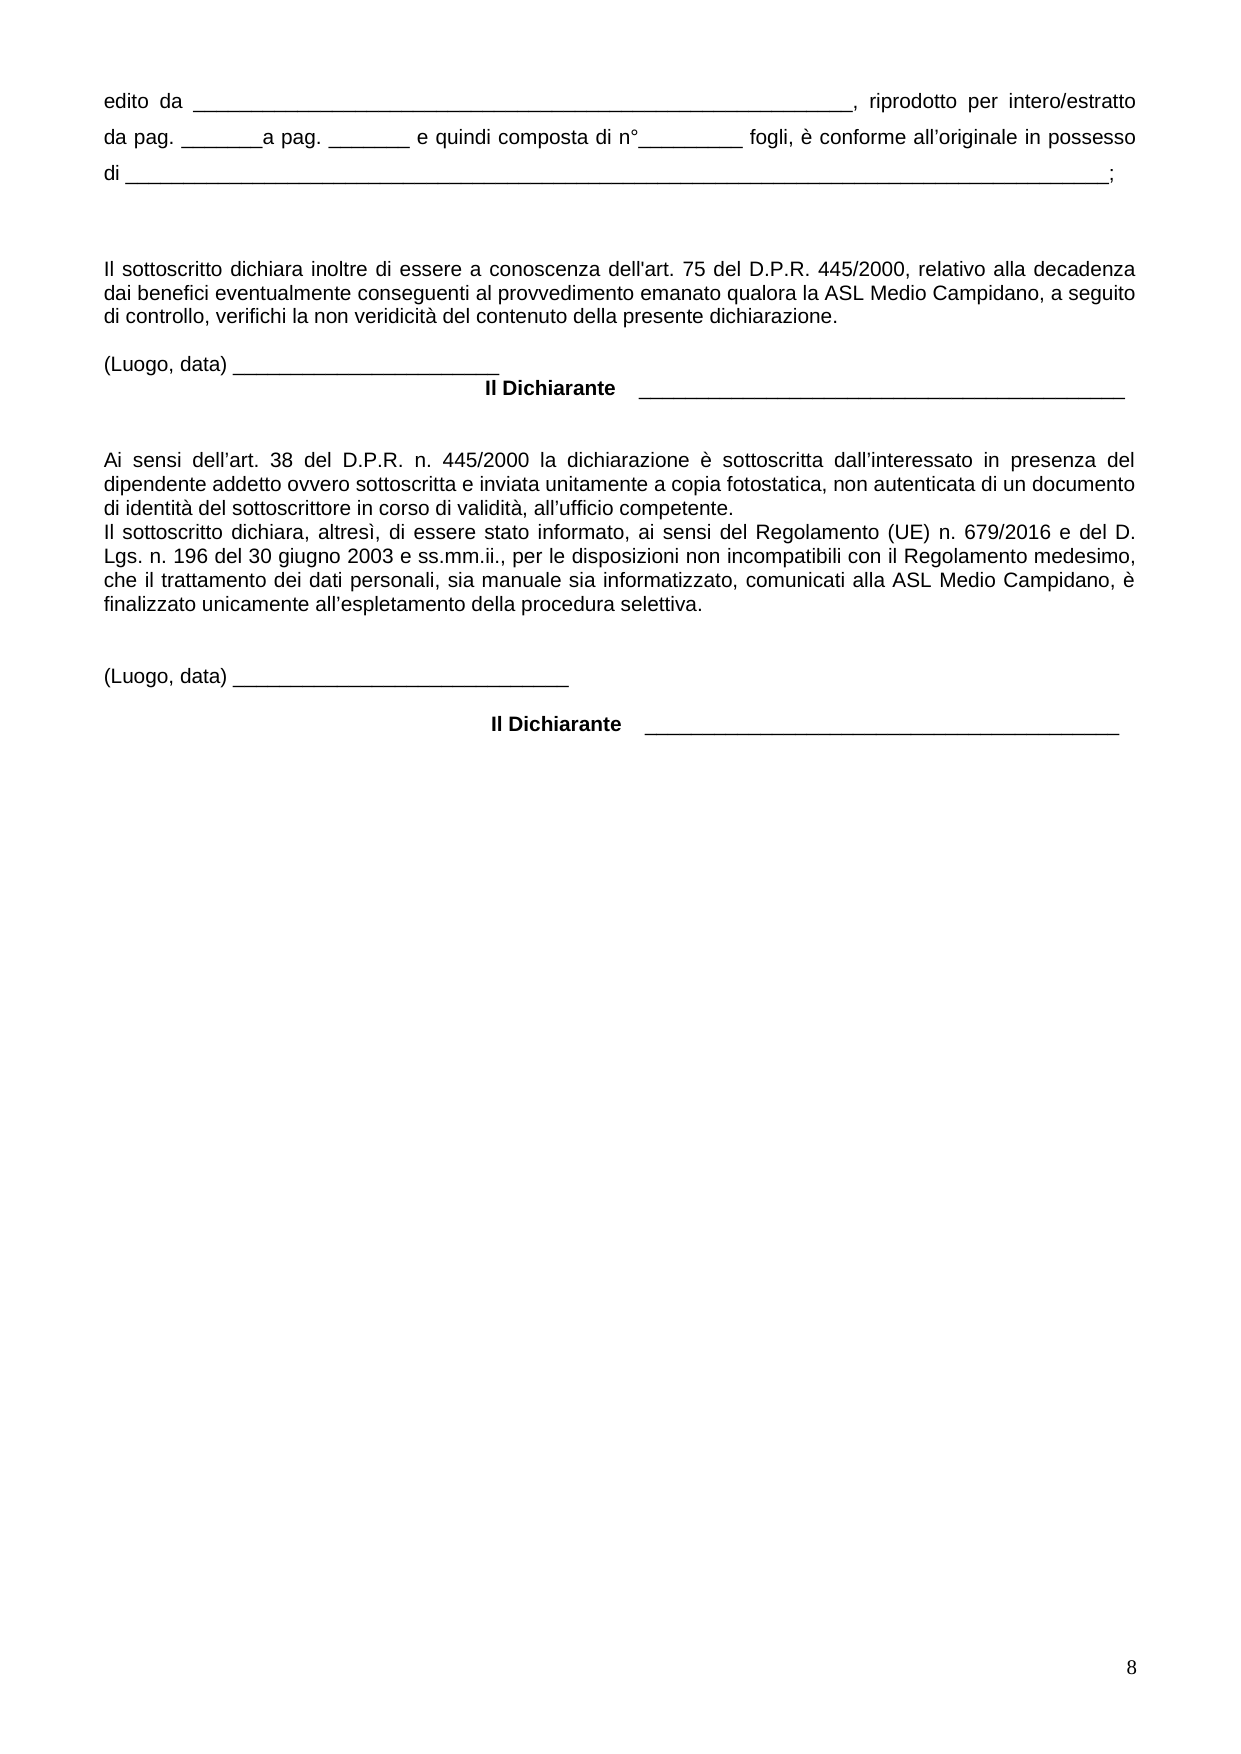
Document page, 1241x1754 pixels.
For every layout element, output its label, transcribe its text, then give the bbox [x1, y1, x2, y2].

text Il Dichiarante _________________________________________ [103, 712, 1137, 736]
text (Luogo, data) _______________________ [103, 352, 1137, 376]
text Il Dichiarante __________________________________________ [103, 376, 1137, 400]
text edito da _________________________________________________________, riprodotto per intero/estratto da pag. _______a pag. _______ e quindi composta di n°_________ fogli, è conforme all’originale in possesso di _____________________________________________________________________________________; [103, 89, 1137, 184]
text Il sottoscritto dichiara inoltre di essere a conoscenza dell'art. 75 del D.P.R. 445/2000, relativo alla decadenza dai benefici eventualmente conseguenti al provvedimento emanato qualora la ASL Medio Campidano, a seguito di controllo, verifichi la non veridicità del contenuto della presente dichiarazione. [103, 256, 1137, 328]
text Ai sensi dell’art. 38 del D.P.R. n. 445/2000 la dichiarazione è sottoscritta dall’interessato in presenza del dipendente addetto ovvero sottoscritta e inviata unitamente a copia fotostatica, non autenticata di un documento di identità del sottoscrittore in corso di validità, all’ufficio competente. [103, 448, 1137, 520]
text Il sottoscritto dichiara, altresì, di essere stato informato, ai sensi del Regolamento (UE) n. 679/2016 e del D. Lgs. n. 196 del 30 giugno 2003 e ss.mm.ii., per le disposizioni non incompatibili con il Regolamento medesimo, che il trattamento dei dati personali, sia manuale sia informatizzato, comunicati alla ASL Medio Campidano, è finalizzato unicamente all’espletamento della procedura selettiva. [103, 520, 1137, 616]
text (Luogo, data) _____________________________ [103, 664, 1137, 688]
